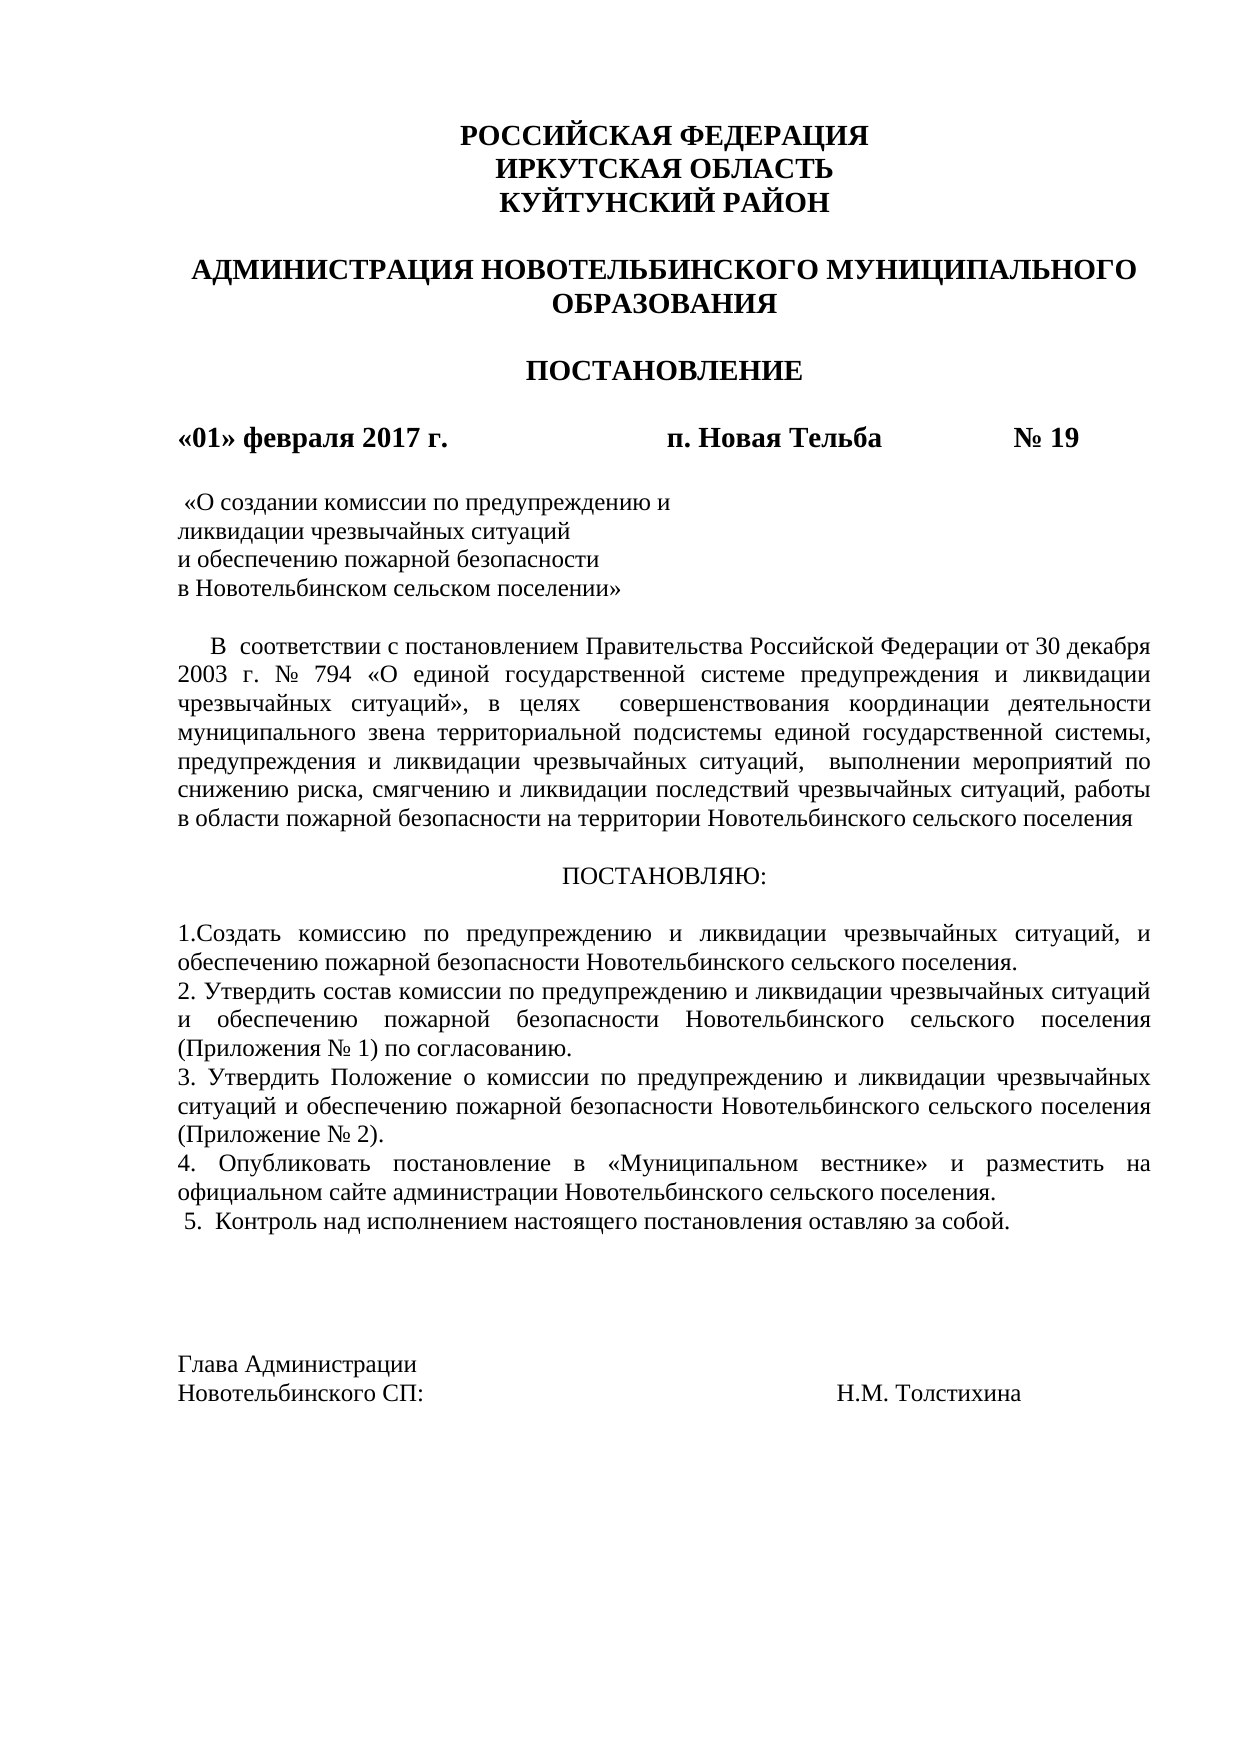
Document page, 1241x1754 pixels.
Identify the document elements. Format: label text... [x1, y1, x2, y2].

text 3. Утвердить Положение о комиссии по предупреждению и ликвидации чрезвычайных ситуаций и обеспечению пожарной безопасности Новотельбинского сельского поселения (Приложение № 2). [177, 1062, 1152, 1148]
text ИРКУТСКАЯ ОБЛАСТЬ [177, 152, 1152, 185]
text ПОСТАНОВЛЯЮ: [177, 861, 1152, 889]
text Глава Администрации [177, 1349, 1152, 1378]
text в Новотельбинском сельском поселении» [177, 573, 1152, 602]
text 5. Контроль над исполнением настоящего постановления оставляю за собой. [177, 1206, 1152, 1234]
text В соответствии с постановлением Правительства Российской Федерации от 30 декабря . № 794 «О единой государственной системе предупреждения и ликвидации чрезвычайных ситуаций», в целях совершенствования координации деятельности муниципального звена территориальной подсистемы единой государственной системы, предупреждения и ликвидации чрезвычайных ситуаций, выполнении мероприятий по снижению риска, смягчению и ликвидации последствий чрезвычайных ситуаций, работы в области пожарной безопасности на территории Новотельбинского сельского поселения [177, 631, 1152, 832]
text АДМИНИСТРАЦИЯ НОВОТЕЛЬБИНСКОГО МУНИЦИПАЛЬНОГО ОБРАЗОВАНИЯ [177, 252, 1152, 319]
text ликвидации чрезвычайных ситуаций [177, 516, 1152, 544]
text «01» февраля 2017 г. п. Новая Тельба № 19 [177, 420, 1152, 453]
text 1.Создать комиссию по предупреждению и ликвидации чрезвычайных ситуаций, и обеспечению пожарной безопасности Новотельбинского сельского поселения. [177, 918, 1152, 976]
text 2. Утвердить состав комиссии по предупреждению и ликвидации чрезвычайных ситуаций и обеспечению пожарной безопасности Новотельбинского сельского поселения (Приложения № 1) по согласованию. [177, 976, 1152, 1062]
text Новотельбинского СП: Н.М. Толстихина [177, 1378, 1152, 1407]
text и обеспечению пожарной безопасности [177, 544, 1152, 573]
text РОССИЙСКАЯ ФЕДЕРАЦИЯ [177, 118, 1152, 152]
text «О создании комиссии по предупреждению и [177, 487, 1152, 516]
text ПОСТАНОВЛЕНИЕ [177, 353, 1152, 386]
text 4. Опубликовать постановление в «Муниципальном вестнике» и разместить на официальном сайте администрации Новотельбинского сельского поселения. [177, 1148, 1152, 1206]
text КУЙТУНСКИЙ РАЙОН [177, 185, 1152, 219]
